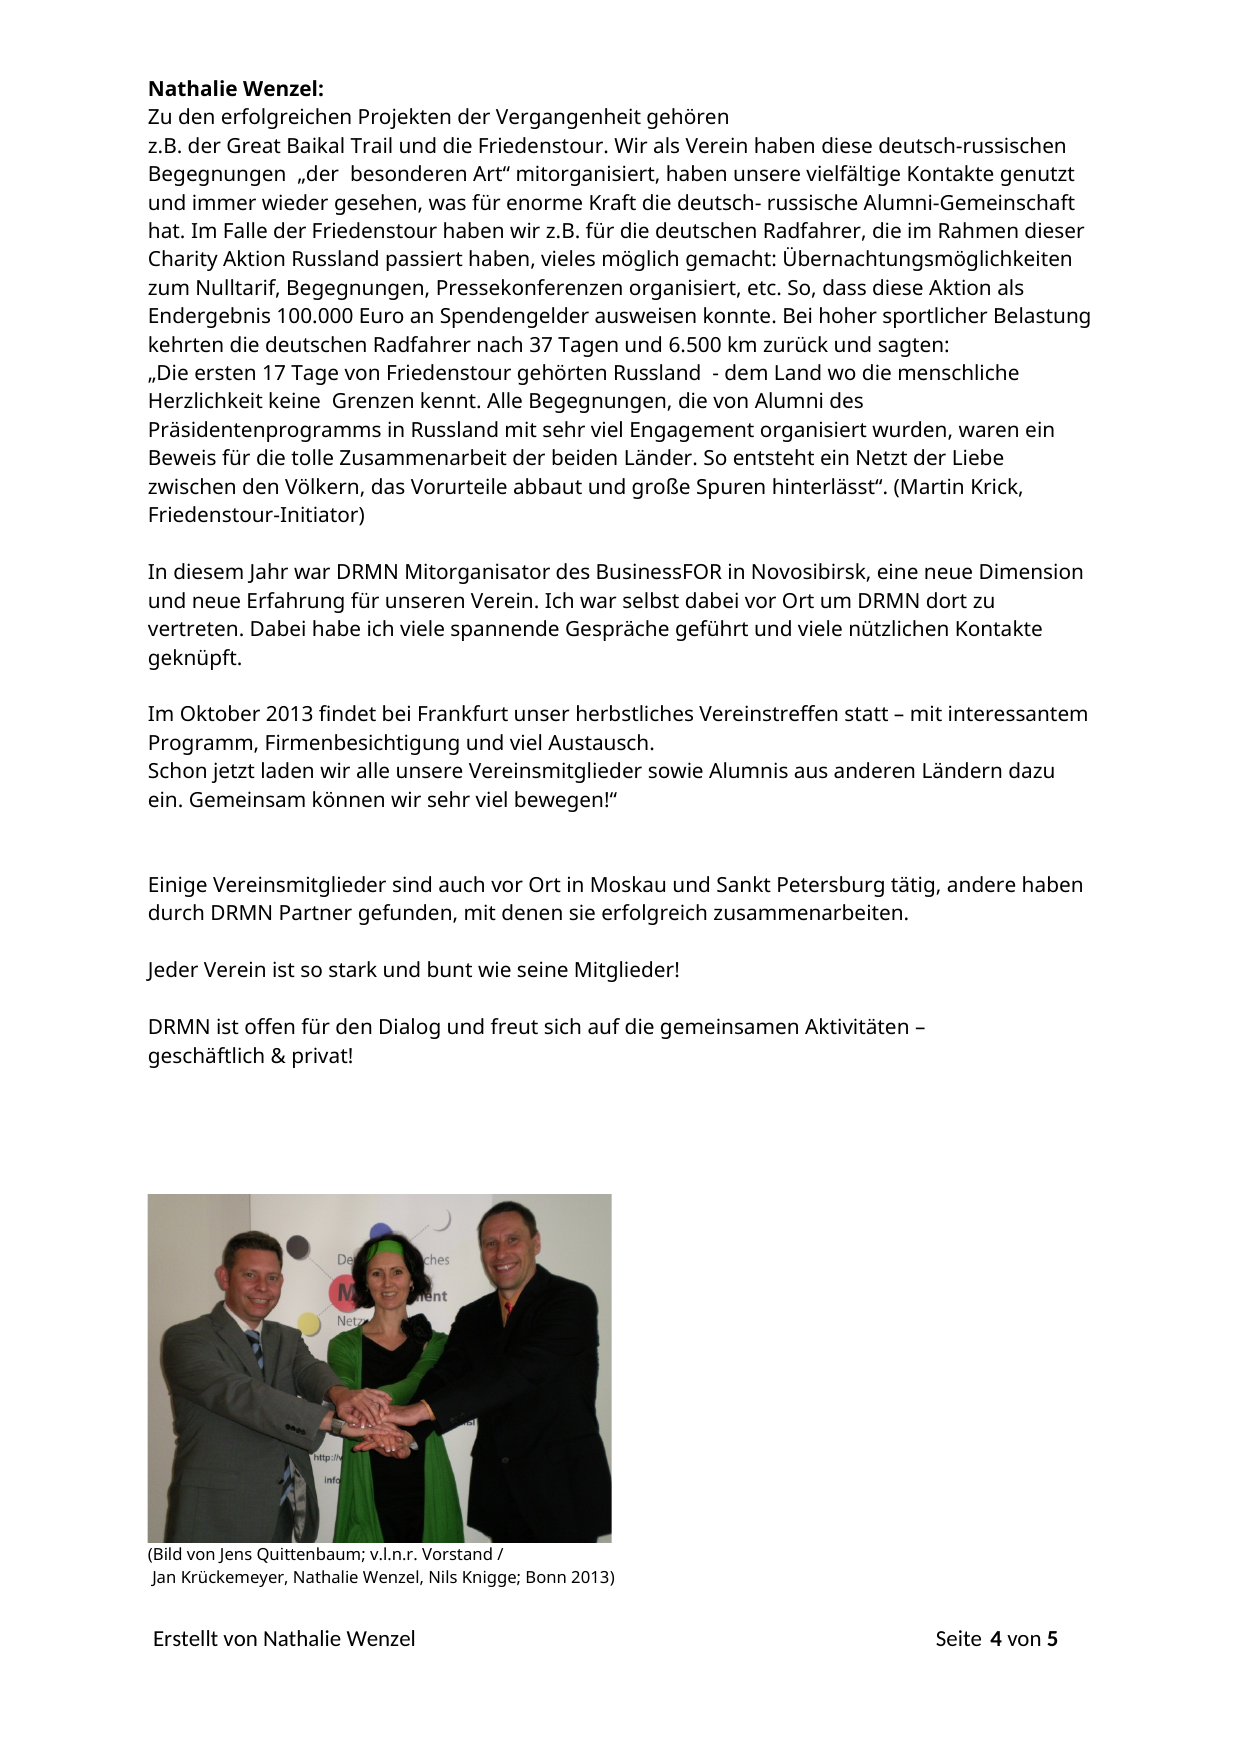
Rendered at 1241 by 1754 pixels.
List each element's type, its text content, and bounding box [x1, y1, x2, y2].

text z.B. der Great Baikal Trail und die Friedenstour. Wir als Verein haben diese deutsch-russischen Begegnungen „der besonderen Art“ mitorganisiert, haben unsere vielfältige Kontakte genutzt und immer wieder gesehen, was für enorme Kraft die deutsch- russische Alumni-Gemeinschaft hat. Im Falle der Friedenstour haben wir z.B. für die deutschen Radfahrer, die im Rahmen dieser Charity Aktion Russland passiert haben, vieles möglich gemacht: Übernachtungsmöglichkeiten zum Nulltarif, Begegnungen, Pressekonferenzen organisiert, etc. So, dass diese Aktion als Endergebnis 100.000 Euro an Spendengelder ausweisen konnte. Bei hoher sportlicher Belastung kehrten die deutschen Radfahrer nach 37 Tagen und 6.500 km zurück und sagten: [148, 131, 1093, 358]
text Jeder Verein ist so stark und bunt wie seine Mitglieder! [148, 955, 1093, 984]
text DRMN ist offen für den Dialog und freut sich auf die gemeinsamen Aktivitäten – geschäftlich & privat! [148, 1012, 1093, 1069]
text Schon jetzt laden wir alle unsere Vereinsmitglieder sowie Alumnis aus anderen Ländern dazu ein. Gemeinsam können wir sehr viel bewegen!“ [148, 756, 1093, 813]
picture [147, 1194, 612, 1543]
text In diesem Jahr war DRMN Mitorganisator des BusinessFOR in Novosibirsk, eine neue Dimension und neue Erfahrung für unseren Verein. Ich war selbst dabei vor Ort um DRMN dort zu vertreten. Dabei habe ich viele spannende Gespräche geführt und viele nützlichen Kontakte geknüpft. [148, 557, 1093, 671]
text Nathalie Wenzel: [148, 74, 1093, 102]
text Im Oktober 2013 findet bei Frankfurt unser herbstliches Vereinstreffen statt – mit interessantem Programm, Firmenbesichtigung und viel Austausch. [148, 699, 1093, 756]
text (Bild von Jens Quittenbaum; v.l.n.r. Vorstand / Jan Krückemeyer, Nathalie Wenzel, Nils Knigge; Bonn 2013) [148, 1543, 1093, 1588]
text „Die ersten 17 Tage von Friedenstour gehörten Russland - dem Land wo die menschliche Herzlichkeit keine Grenzen kennt. Alle Begegnungen, die von Alumni des Präsidentenprogramms in Russland mit sehr viel Engagement organisiert wurden, waren ein Beweis für die tolle Zusammenarbeit der beiden Länder. So entsteht ein Netzt der Liebe zwischen den Völkern, das Vorurteile abbaut und große Spuren hinterlässt“. (Martin Krick, Friedenstour-Initiator) [148, 358, 1093, 529]
text Einige Vereinsmitglieder sind auch vor Ort in Moskau und Sankt Petersburg tätig, andere haben durch DRMN Partner gefunden, mit denen sie erfolgreich zusammenarbeiten. [148, 842, 1093, 927]
text Zu den erfolgreichen Projekten der Vergangenheit gehören [148, 102, 1093, 131]
